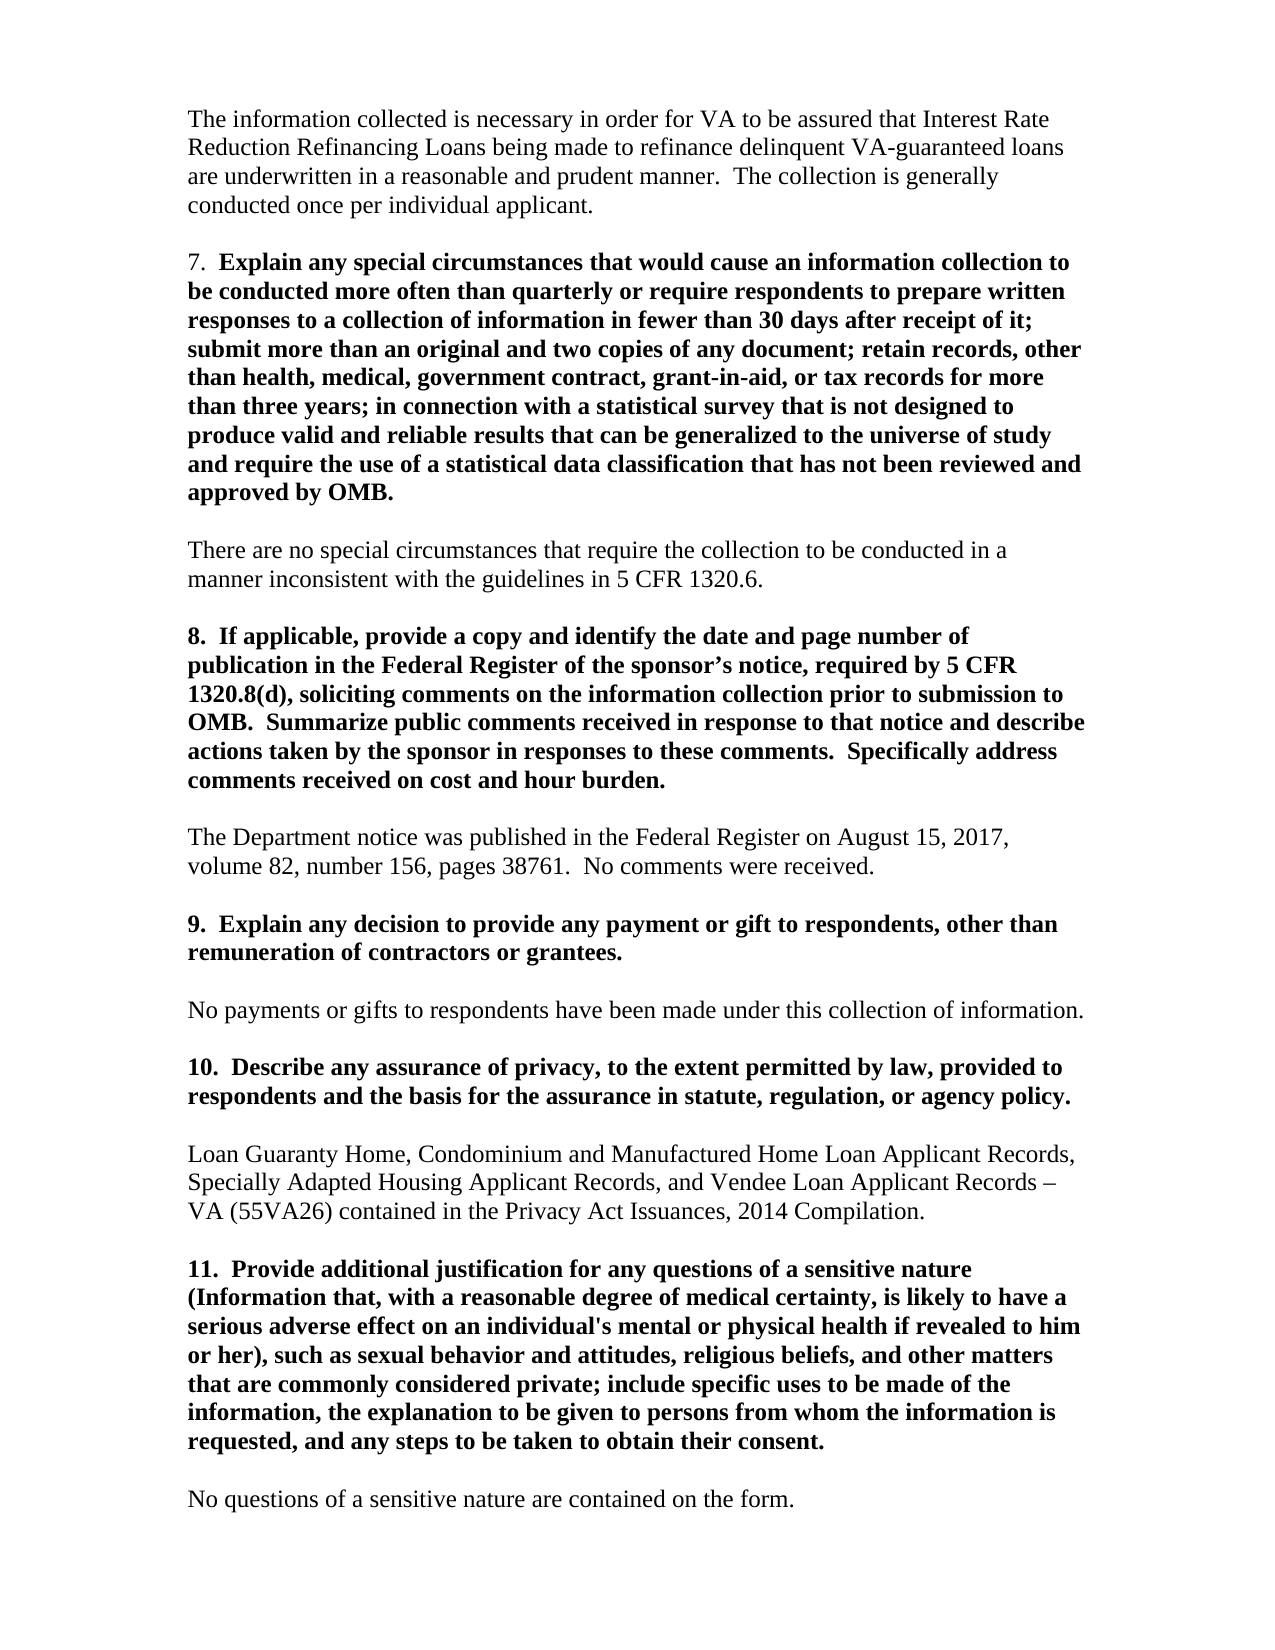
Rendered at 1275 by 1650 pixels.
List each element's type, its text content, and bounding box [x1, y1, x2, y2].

text The Department notice was published in the Federal Register on August 15, 2017, volume 82, number 156, pages 38761. No comments were received. [187, 822, 1087, 880]
text 8. If applicable, provide a copy and identify the date and page number of publication in the Federal Register of the sponsor’s notice, required by 5 CFR 1320.8(d), soliciting comments on the information collection prior to submission to OMB. Summarize public comments received in response to that notice and describe actions taken by the sponsor in responses to these comments. Specifically address comments received on cost and hour burden. [187, 621, 1087, 794]
text 7. Explain any special circumstances that would cause an information collection to be conducted more often than quarterly or require respondents to prepare written responses to a collection of information in fewer than 30 days after receipt of it; submit more than an original and two copies of any document; retain records, other than health, medical, government contract, grant-in-aid, or tax records for more than three years; in connection with a statistical survey that is not designed to produce valid and reliable results that can be generalized to the universe of study and require the use of a statistical data classification that has not been reviewed and approved by OMB. [187, 247, 1087, 506]
text No payments or gifts to respondents have been made under this collection of information. [187, 995, 1087, 1024]
text 11. Provide additional justification for any questions of a sensitive nature (Information that, with a reasonable degree of medical certainty, is likely to have a serious adverse effect on an individual's mental or physical health if revealed to him or her), such as sexual behavior and attitudes, religious beliefs, and other matters that are commonly considered private; include specific uses to be made of the information, the explanation to be given to persons from whom the information is requested, and any steps to be taken to obtain their consent. [187, 1254, 1087, 1455]
text There are no special circumstances that require the collection to be conducted in a manner inconsistent with the guidelines in 5 CFR 1320.6. [187, 535, 1087, 592]
text Loan Guaranty Home, Condominium and Manufactured Home Loan Applicant Records, Specially Adapted Housing Applicant Records, and Vendee Loan Applicant Records – VA (55VA26) contained in the Privacy Act Issuances, 2014 Compilation. [187, 1139, 1087, 1225]
text The information collected is necessary in order for VA to be assured that Interest Rate Reduction Refinancing Loans being made to refinance delinquent VA-guaranteed loans are underwritten in a reasonable and prudent manner. The collection is generally conducted once per individual applicant. [187, 104, 1087, 219]
text 10. Describe any assurance of privacy, to the extent permitted by law, provided to respondents and the basis for the assurance in statute, regulation, or agency policy. [187, 1052, 1087, 1110]
text 9. Explain any decision to provide any payment or gift to respondents, other than remuneration of contractors or grantees. [187, 909, 1087, 966]
text No questions of a sensitive nature are contained on the form. [187, 1484, 1087, 1512]
